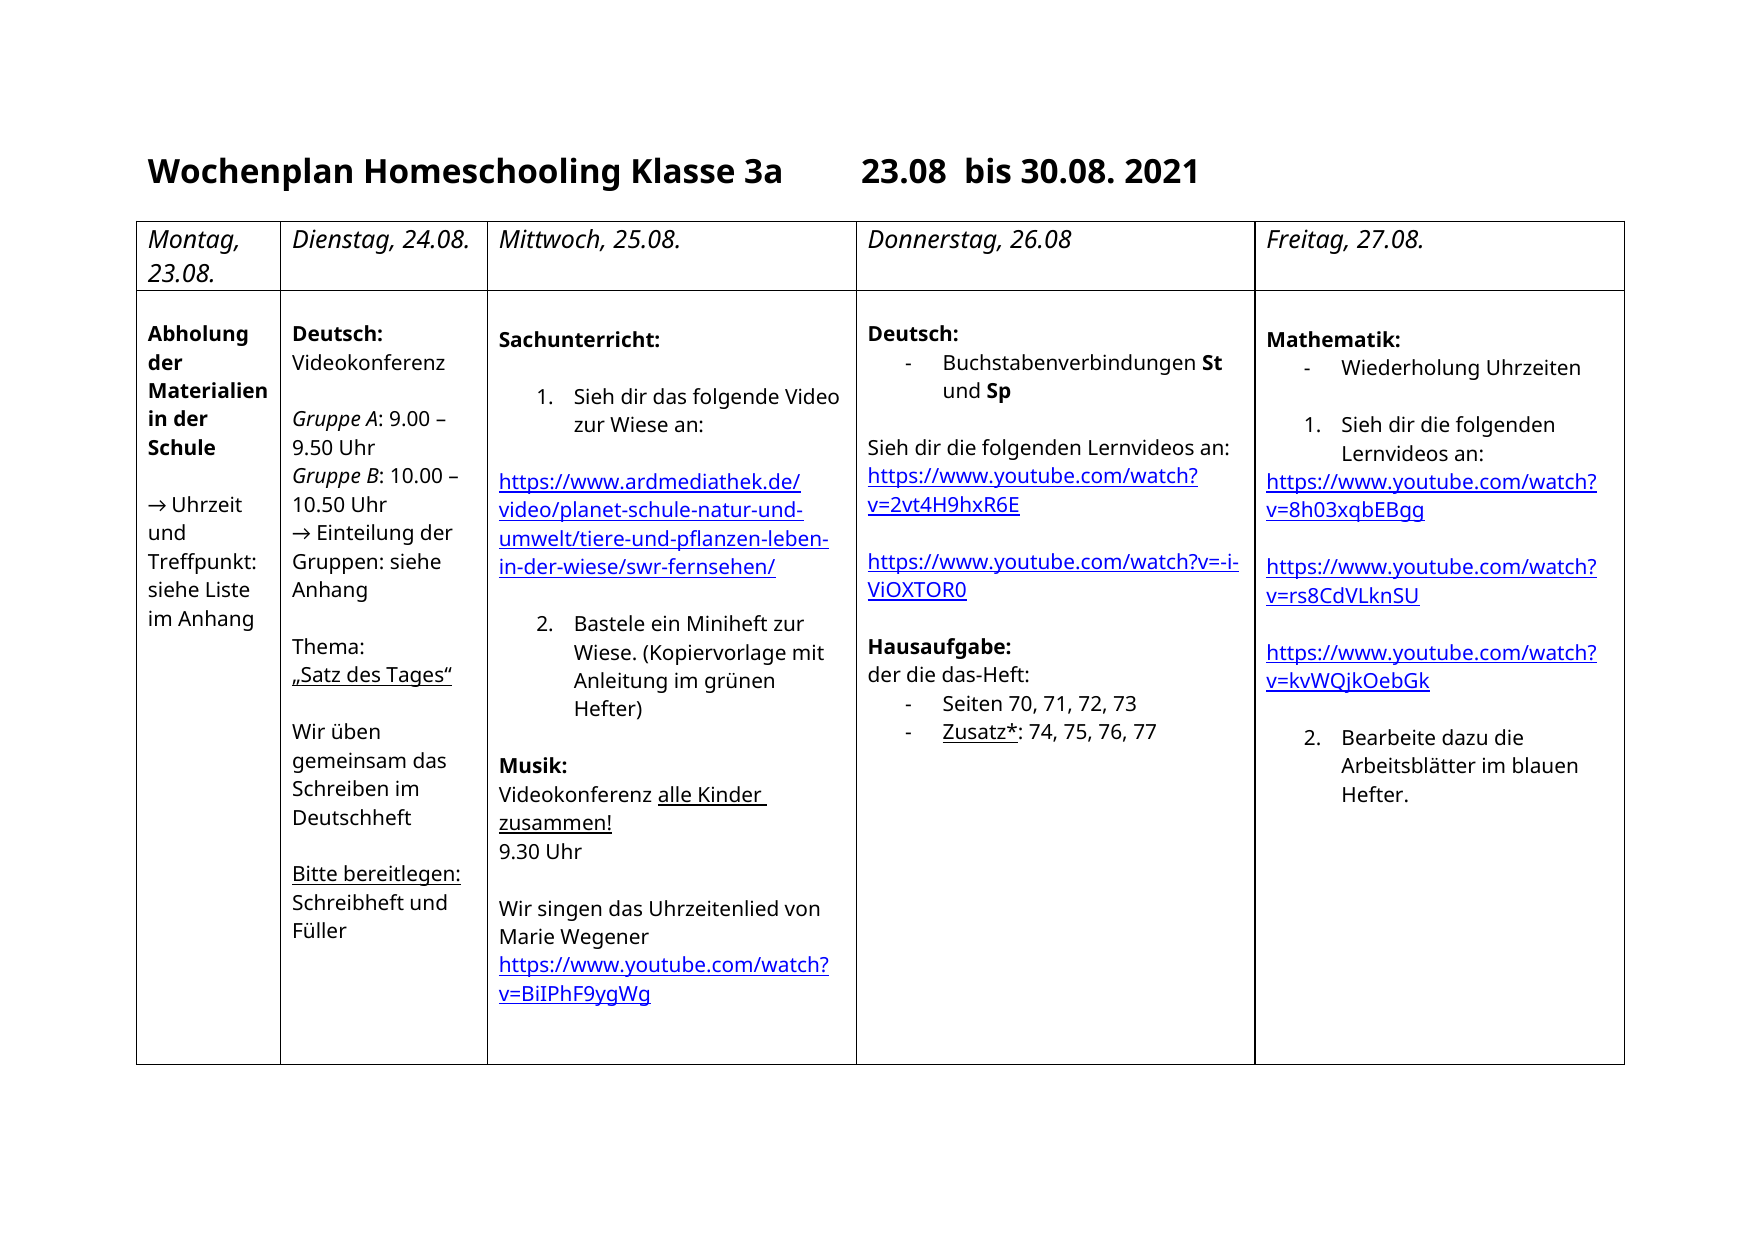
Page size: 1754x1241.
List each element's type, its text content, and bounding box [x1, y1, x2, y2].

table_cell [281, 291, 487, 1064]
table_header Donnerstag, 26.08 [857, 222, 1254, 290]
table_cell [488, 291, 856, 1064]
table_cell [137, 291, 280, 1064]
table_header Dienstag, 24.08. [281, 222, 487, 290]
table_header Freitag, 27.08. [1256, 222, 1624, 290]
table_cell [1256, 291, 1624, 1064]
table_header Montag, 23.08. [137, 222, 280, 290]
table_header Mittwoch, 25.08. [488, 222, 856, 290]
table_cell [857, 291, 1254, 1064]
text Wochenplan Homeschooling Klasse 3a 23.08 bis 30.08. 2021 [148, 148, 1636, 193]
